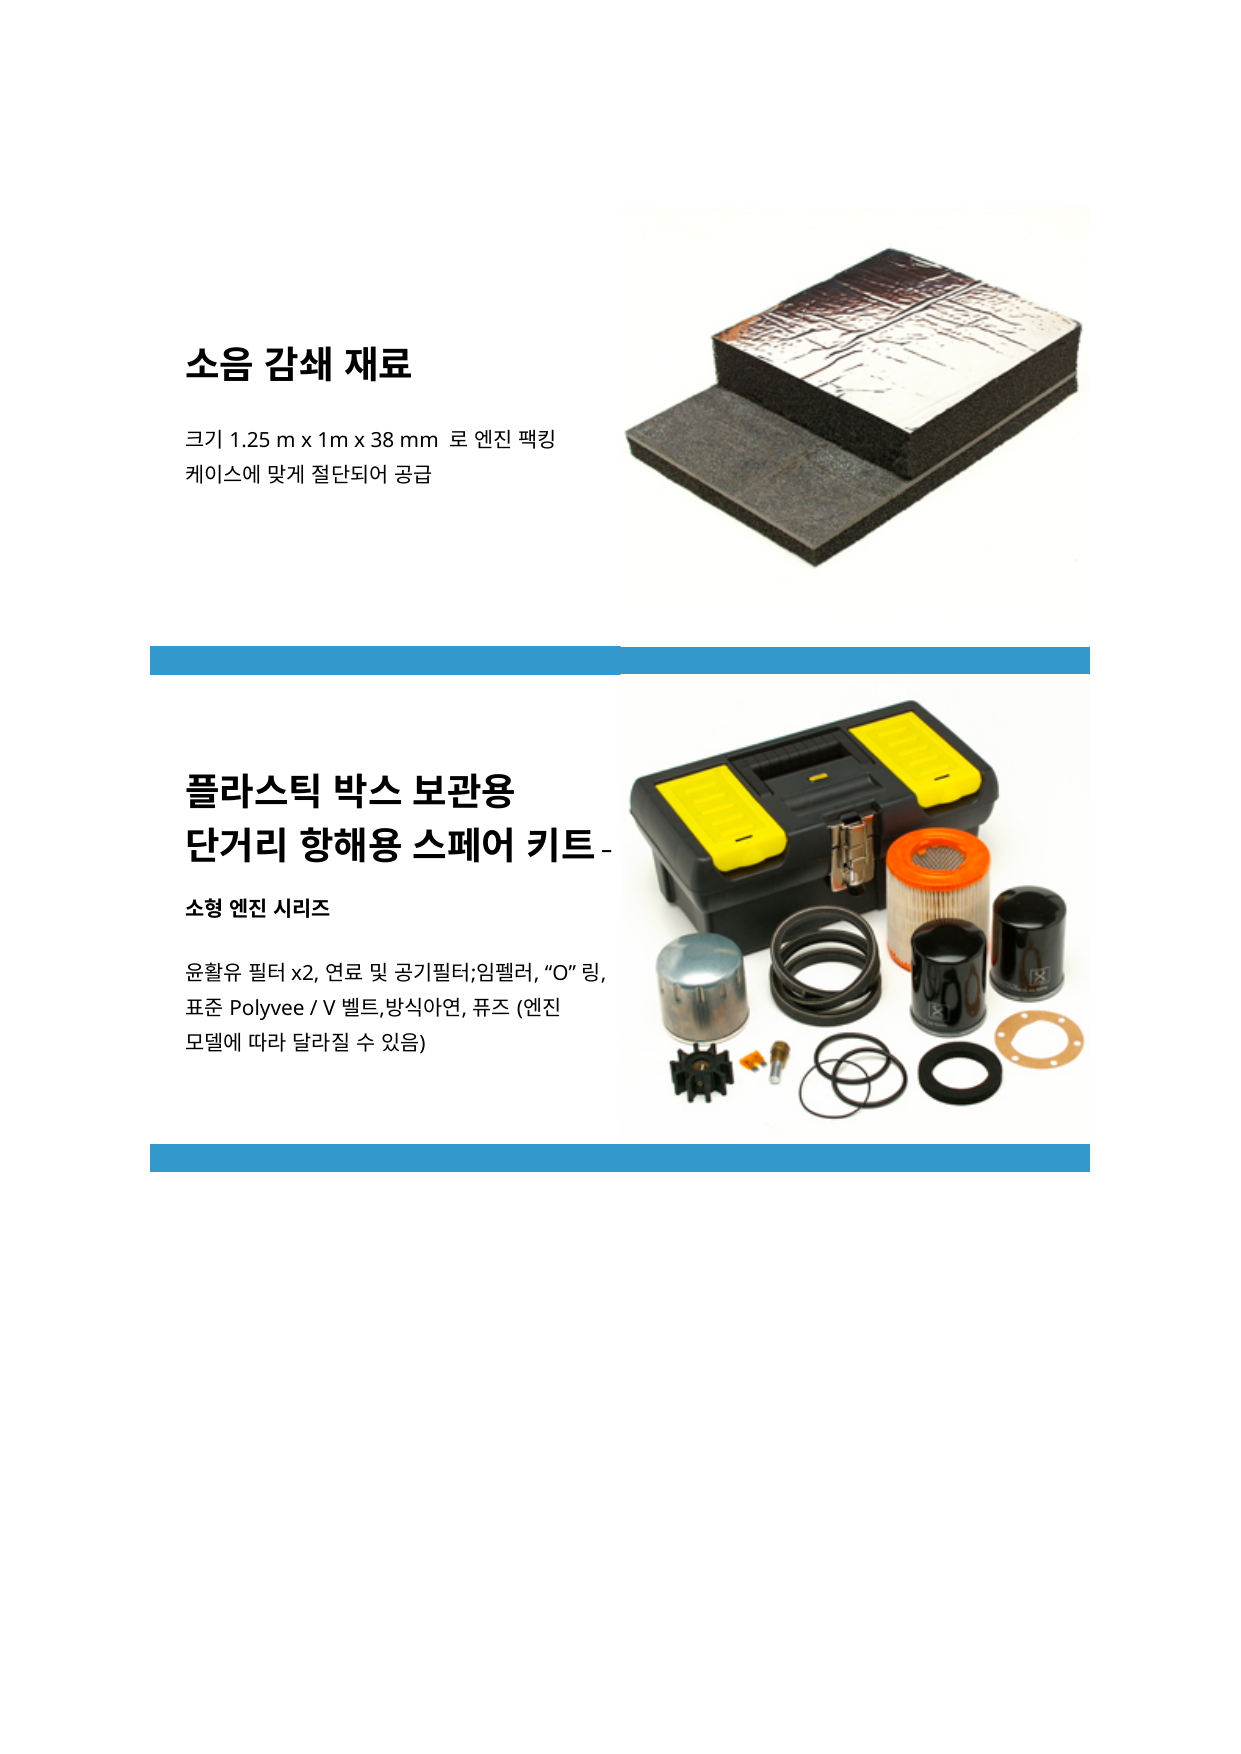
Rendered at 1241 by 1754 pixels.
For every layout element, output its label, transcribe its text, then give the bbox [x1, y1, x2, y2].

table_cell [150, 646, 1090, 675]
picture [616, 674, 1090, 1147]
picture [616, 177, 1090, 649]
table_cell [150, 1144, 1090, 1172]
table_cell 소음 감쇄 재료 크기 1.25 m x 1m x 38 mm 로 엔진 팩킹 케이스에 맞게 절단되어 공급 [150, 177, 620, 646]
table_cell 플라스틱 박스 보관용 단거리 항해용 스페어 키트 – 소형 엔진 시리즈 윤활유 필터x2, 연료 및 공기필터;임펠러, “O” 링, 표준 Polyvee / V 벨트,방식아연, 퓨즈 (엔진 모델에 따라 달라질 수 있음) [150, 675, 620, 1144]
